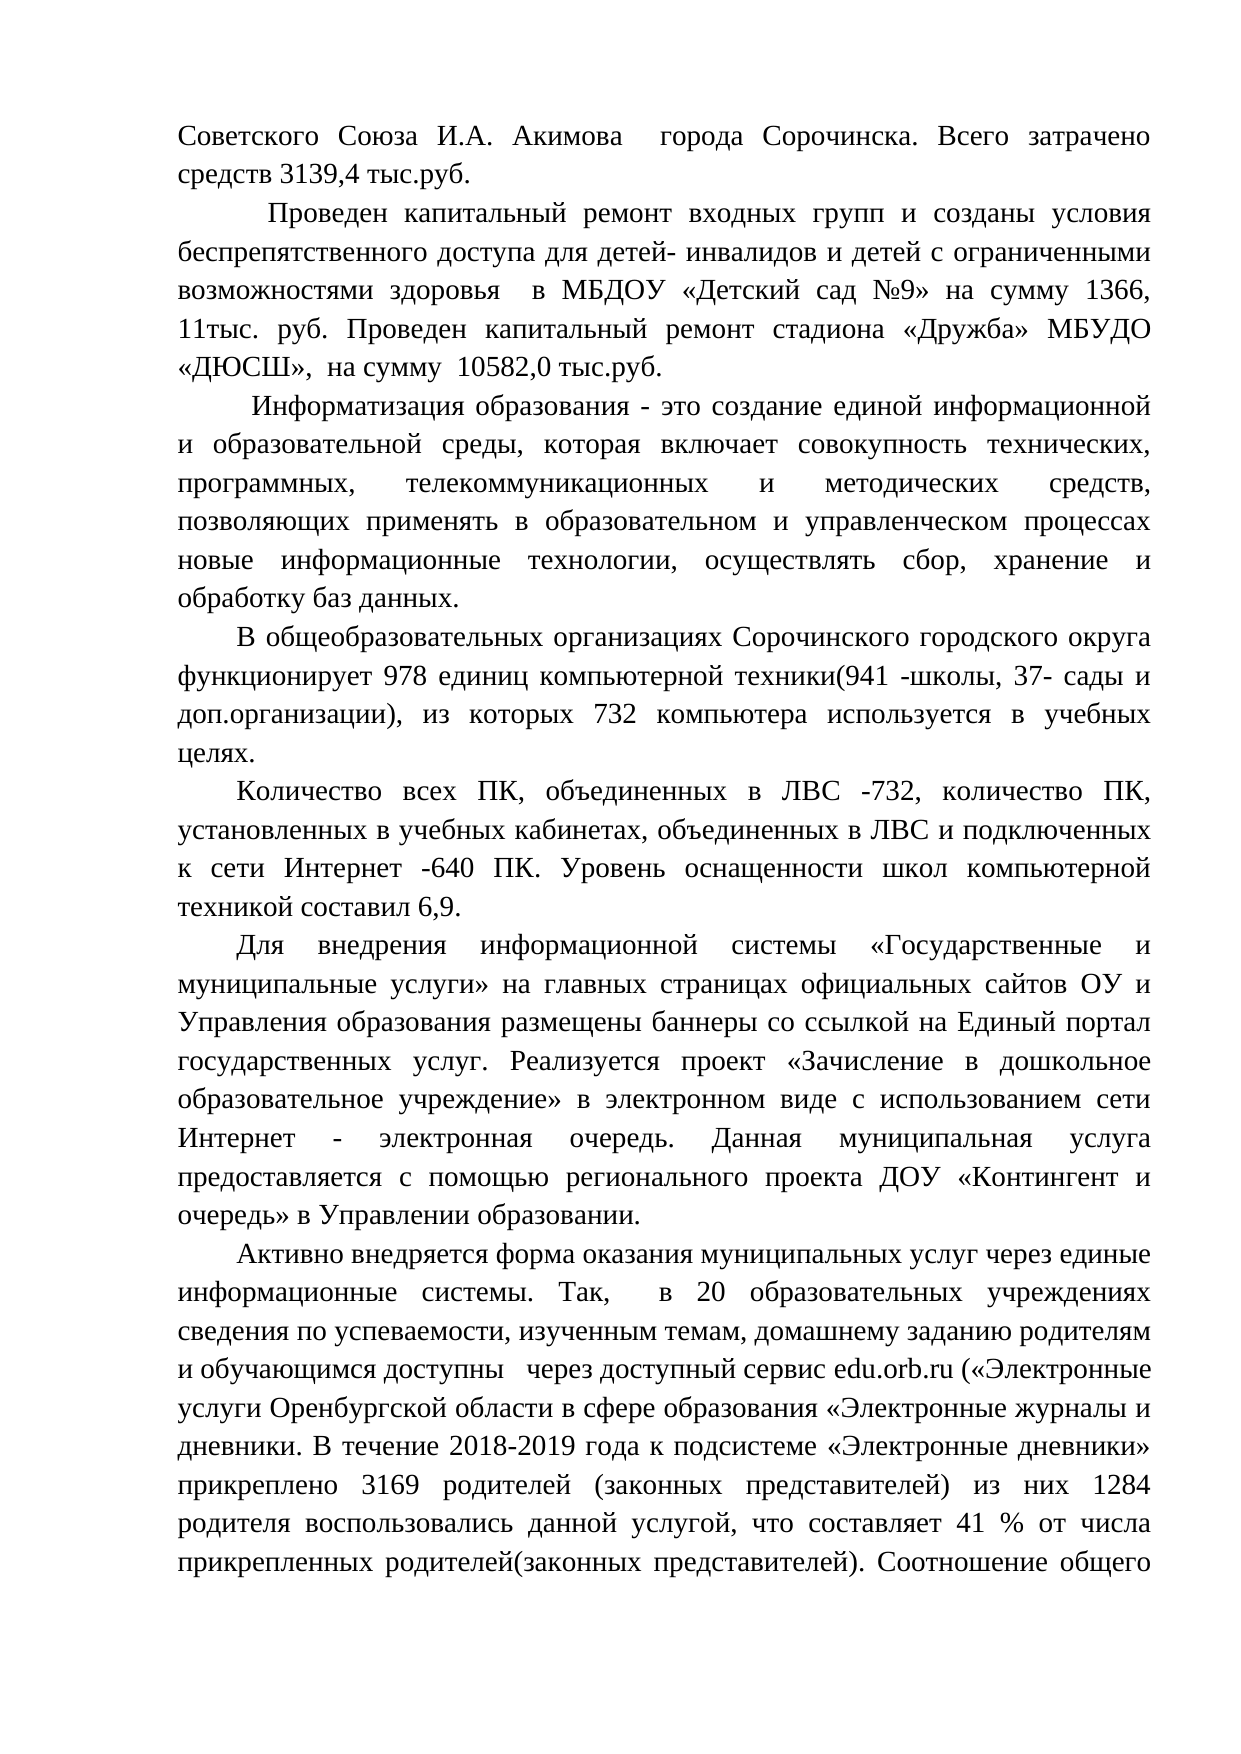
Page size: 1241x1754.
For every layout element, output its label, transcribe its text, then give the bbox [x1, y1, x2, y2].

text Количество всех ПК, объединенных в ЛВС -732, количество ПК, установленных в учебных кабинетах, объединенных в ЛВС и подключенных к сети Интернет -640 ПК. Уровень оснащенности школ компьютерной техникой составил 6,9. [177, 773, 1152, 922]
text Проведен капитальный ремонт входных групп и созданы условия беспрепятственного доступа для детей- инвалидов и детей с ограниченными возможностями здоровья в МБДОУ «Детский сад №9» на сумму 1366, 11тыс. руб. Проведен капитальный ремонт стадиона «Дружба» МБУДО «ДЮСШ», на сумму 10582,0 тыс.руб. [177, 195, 1152, 383]
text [177, 118, 1152, 190]
text Для внедрения информационной системы «Государственные и муниципальные услуги» на главных страницах официальных сайтов ОУ и Управления образования размещены баннеры со ссылкой на Единый портал государственных услуг. Реализуется проект «Зачисление в дошкольное образовательное учреждение» в электронном виде с использованием сети Интернет - электронная очередь. Данная муниципальная услуга предоставляется с помощью регионального проекта ДОУ «Контингент и очередь» в Управлении образовании. [177, 927, 1152, 1231]
text В общеобразовательных организациях Сорочинского городского округа функционирует 978 единиц компьютерной техники(941 -школы, 37- сады и доп.организации), из которых 732 компьютера используется в учебных целях. [177, 619, 1152, 768]
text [177, 1236, 1152, 1578]
text Информатизация образования - это создание единой информационной и образовательной среды, которая включает совокупность технических, программных, телекоммуникационных и методических средств, позволяющих применять в образовательном и управленческом процессах новые информационные технологии, осуществлять сбор, хранение и обработку баз данных. [177, 388, 1152, 614]
